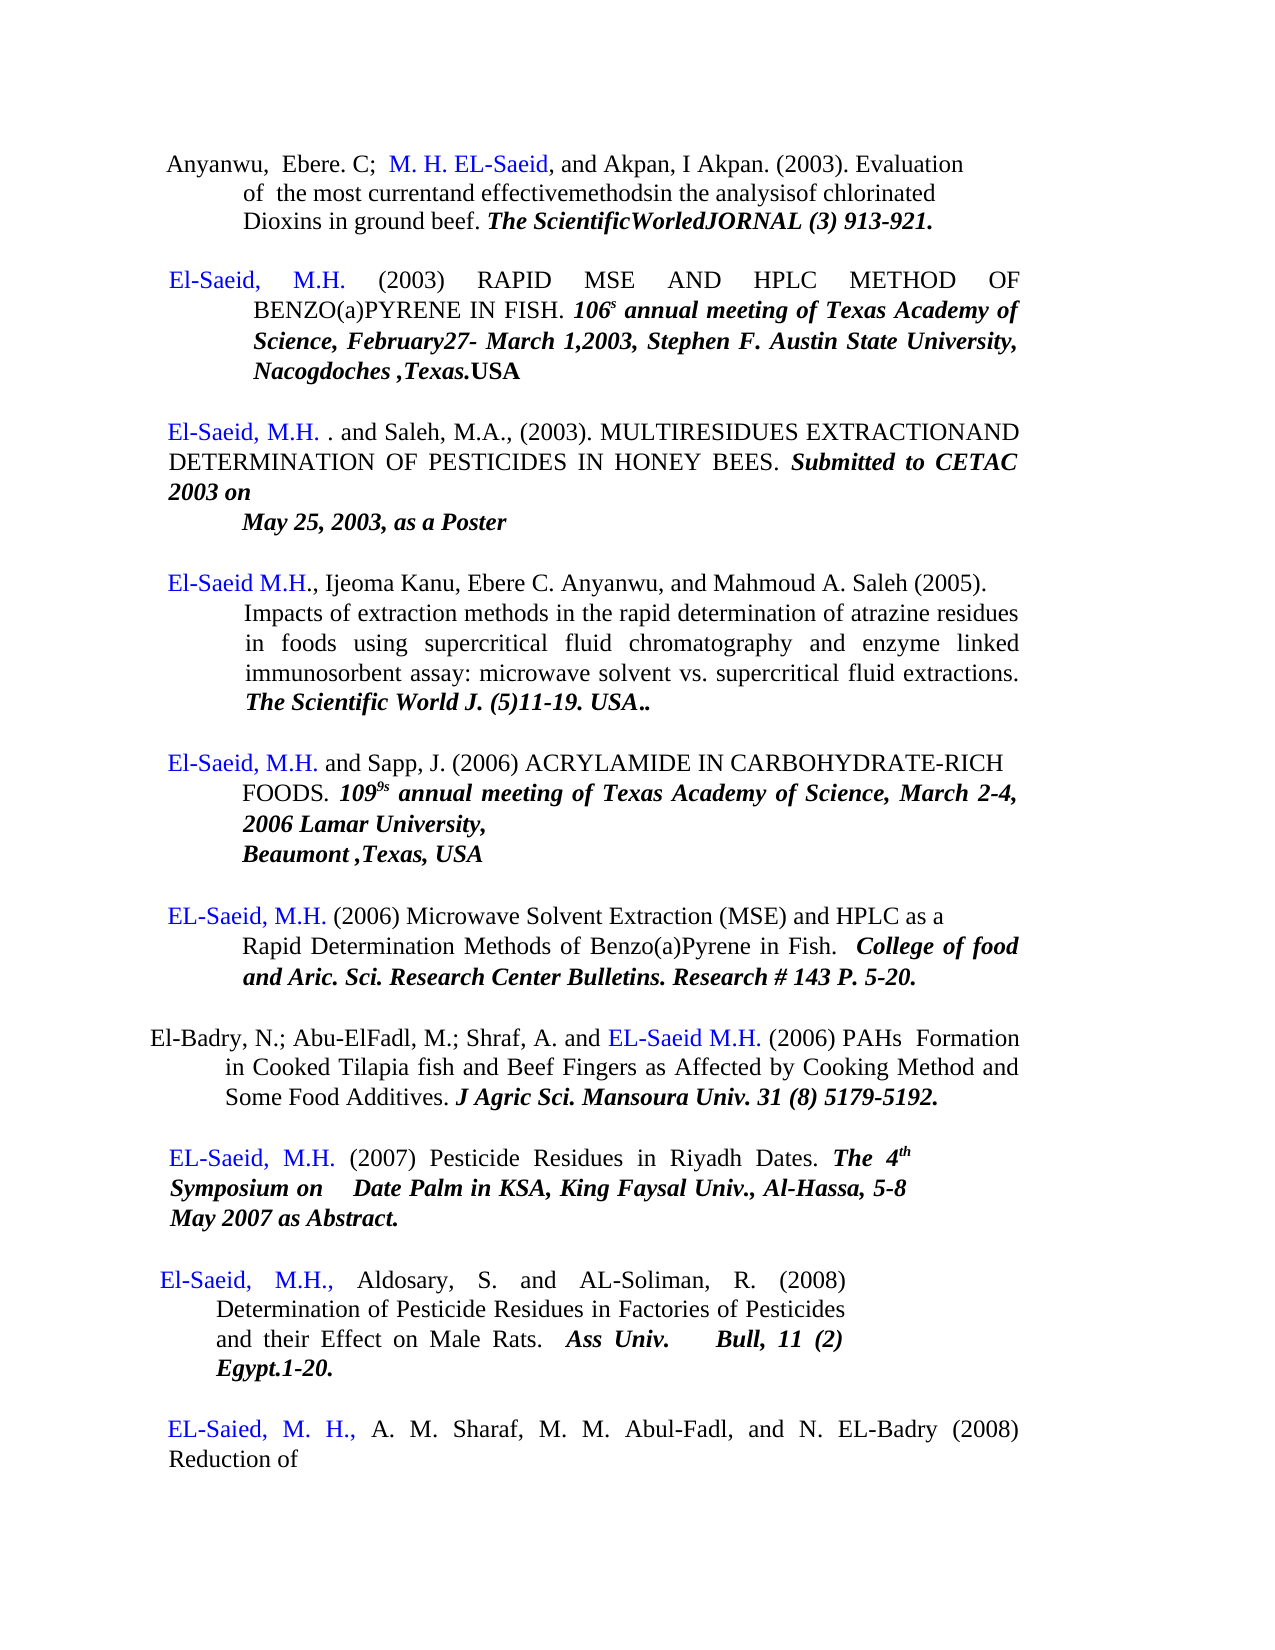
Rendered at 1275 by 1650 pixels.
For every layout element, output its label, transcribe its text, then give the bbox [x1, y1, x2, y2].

text Rapid Determination Methods of Benzo(a)Pyrene in Fish. College of food and Aric. Sci. Research Center Bulletins. Research # 143 P. 5-20. [242, 931, 1021, 990]
text EL-Saeid, M.H. (2006) Microwave Solvent Extraction (MSE) and HPLC as a [167, 901, 1020, 929]
text Impacts of extraction methods in the rapid determination of atrazine residues in foods using supercritical fluid chromatography and enzyme linked immunosorbent assay: microwave solvent vs. supercritical fluid extractions. The Scientific World J. (5)11-19. USA.. [244, 598, 1020, 716]
text El-Saeid, M.H. (2003) RAPID MSE AND HPLC METHOD OF BENZO(a)PYRENE IN FISH. 106s annual meeting of Texas Academy of Science, February27- March 1,2003, Stephen F. Austin State University, Nacogdoches ,Texas.USA [169, 265, 1021, 385]
text May 25, 2003, as a Poster [242, 507, 1021, 536]
text FOODS. 1099s annual meeting of Texas Academy of Science, March 2-4, 2006 Lamar University, [242, 778, 1021, 837]
text El-Saeid, M.H., Aldosary, S. and AL-Soliman, R. (2008) Determination of Pesticide Residues in Factories of Pesticides and their Effect on Male Rats. Ass Univ. Bull, 11 (2) Egypt.1-20. [159, 1265, 846, 1382]
text EL-Saeid, M.H. (2007) Pesticide Residues in Riyadh Dates. The 4th Symposium on Date Palm in KSA, King Faysal Univ., Al-Hassa, 5-8 May 2007 as Abstract. [169, 1143, 911, 1232]
text EL-Saied, M. H., A. M. Sharaf, M. M. Abul-Fadl, and N. EL-Badry (2008) Reduction of [167, 1414, 1020, 1473]
text El-Saeid M.H., Ijeoma Kanu, Ebere C. Anyanwu, and Mahmoud A. Saleh (2005). [167, 568, 1020, 597]
text Beaumont ,Texas, USA [242, 839, 1021, 868]
text El-Saeid, M.H. . and Saleh, M.A., (2003). MULTIRESIDUES EXTRACTIONAND DETERMINATION OF PESTICIDES IN HONEY BEES. Submitted to CETAC 2003 on [167, 417, 1020, 505]
text El-Badry, N.; Abu-ElFadl, M.; Shraf, A. and EL-Saeid M.H. (2006) PAHs Formation in Cooked Tilapia fish and Beef Fingers as Affected by Cooking Method and Some Food Additives. J Agric Sci. Mansoura Univ. 31 (8) 5179-5192. [150, 1023, 1020, 1111]
text Anyanwu, Ebere. C; M. H. EL-Saeid, and Akpan, I Akpan. (2003). Evaluation of the most currentand effectivemethodsin the analysisof chlorinated Dioxins in ground beef. The ScientificWorledJORNAL (3) 913-921. [166, 150, 990, 234]
text El-Saeid, M.H. and Sapp, J. (2006) ACRYLAMIDE IN CARBOHYDRATE-RICH [167, 748, 1020, 777]
